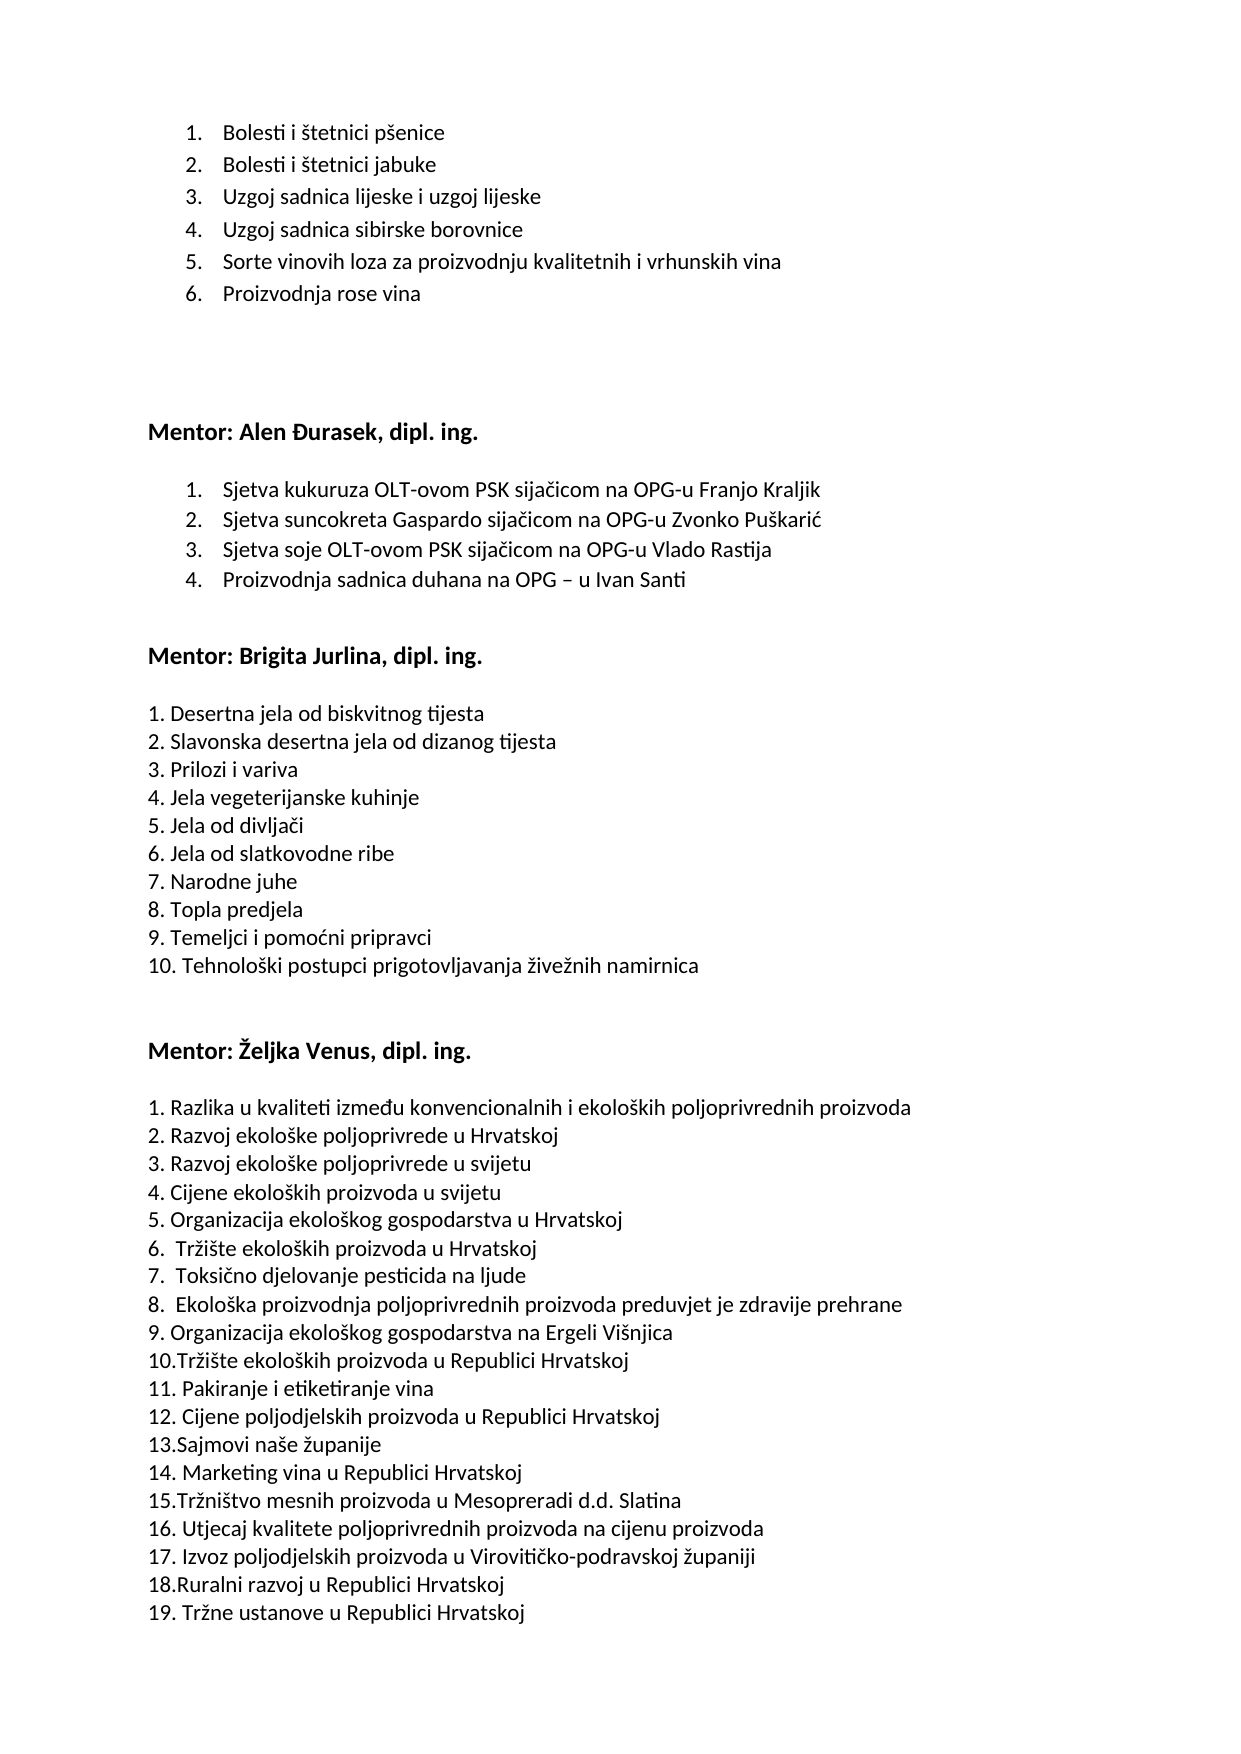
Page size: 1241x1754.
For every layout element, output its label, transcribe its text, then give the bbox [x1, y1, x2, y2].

text 13.Sajmovi naše županije [148, 1430, 1092, 1458]
list Proizvodnja rose vina [185, 279, 1092, 307]
text 7. Toksično djelovanje pesticida na ljude [148, 1262, 1092, 1290]
list Bolesti i štetnici pšenice [185, 118, 1092, 146]
text 1. Desertna jela od biskvitnog tijesta [148, 699, 1092, 727]
text 10. Tehnološki postupci prigotovljavanja živežnih namirnica [148, 951, 1092, 979]
text Mentor: Brigita Jurlina, dipl. ing. [148, 640, 1092, 671]
text Mentor: Alen Đurasek, dipl. ing. [148, 416, 1092, 447]
list Sjetva soje OLT-ovom PSK sijačicom na OPG-u Vlado Rastija [185, 535, 1092, 563]
text 3. Razvoj ekološke poljoprivrede u svijetu [148, 1149, 1092, 1178]
text 10.Tržište ekoloških proizvoda u Republici Hrvatskoj [148, 1346, 1092, 1374]
text 12. Cijene poljodjelskih proizvoda u Republici Hrvatskoj [148, 1402, 1092, 1430]
text 7. Narodne juhe [148, 867, 1092, 895]
text 2. Razvoj ekološke poljoprivrede u Hrvatskoj [148, 1122, 1092, 1149]
list Proizvodnja sadnica duhana na OPG – u Ivan Santi [185, 565, 1092, 593]
text 1. Razlika u kvaliteti između konvencionalnih i ekoloških poljoprivrednih proizvoda [148, 1093, 1092, 1122]
list Sjetva suncokreta Gaspardo sijačicom na OPG-u Zvonko Puškarić [185, 505, 1092, 533]
text 9. Temeljci i pomoćni pripravci [148, 923, 1092, 951]
text 14. Marketing vina u Republici Hrvatskoj [148, 1458, 1092, 1486]
text 11. Pakiranje i etiketiranje vina [148, 1374, 1092, 1402]
list Sjetva kukuruza OLT-ovom PSK sijačicom na OPG-u Franjo Kraljik [185, 475, 1092, 503]
text 18.Ruralni razvoj u Republici Hrvatskoj [148, 1570, 1092, 1598]
text 8. Ekološka proizvodnja poljoprivrednih proizvoda preduvjet je zdravije prehrane [148, 1290, 1092, 1318]
text 6. Jela od slatkovodne ribe [148, 839, 1092, 867]
text 19. Tržne ustanove u Republici Hrvatskoj [148, 1598, 1092, 1626]
text 16. Utjecaj kvalitete poljoprivrednih proizvoda na cijenu proizvoda [148, 1514, 1092, 1542]
text 6. Tržište ekoloških proizvoda u Hrvatskoj [148, 1234, 1092, 1262]
text 5. Organizacija ekološkog gospodarstva u Hrvatskoj [148, 1206, 1092, 1234]
text 17. Izvoz poljodjelskih proizvoda u Virovitičko-podravskoj županiji [148, 1542, 1092, 1570]
text Mentor: Željka Venus, dipl. ing. [148, 1035, 1092, 1066]
text 5. Jela od divljači [148, 811, 1092, 839]
list Uzgoj sadnica lijeske i uzgoj lijeske [185, 182, 1092, 211]
list Sorte vinovih loza za proizvodnju kvalitetnih i vrhunskih vina [185, 247, 1092, 275]
text 2. Slavonska desertna jela od dizanog tijesta [148, 727, 1092, 755]
text 4. Jela vegeterijanske kuhinje [148, 783, 1092, 811]
list Uzgoj sadnica sibirske borovnice [185, 215, 1092, 243]
text 8. Topla predjela [148, 895, 1092, 923]
text 9. Organizacija ekološkog gospodarstva na Ergeli Višnjica [148, 1318, 1092, 1346]
list Bolesti i štetnici jabuke [185, 150, 1092, 178]
text 4. Cijene ekoloških proizvoda u svijetu [148, 1178, 1092, 1206]
text 15.Tržništvo mesnih proizvoda u Mesopreradi d.d. Slatina [148, 1486, 1092, 1514]
text 3. Prilozi i variva [148, 755, 1092, 783]
